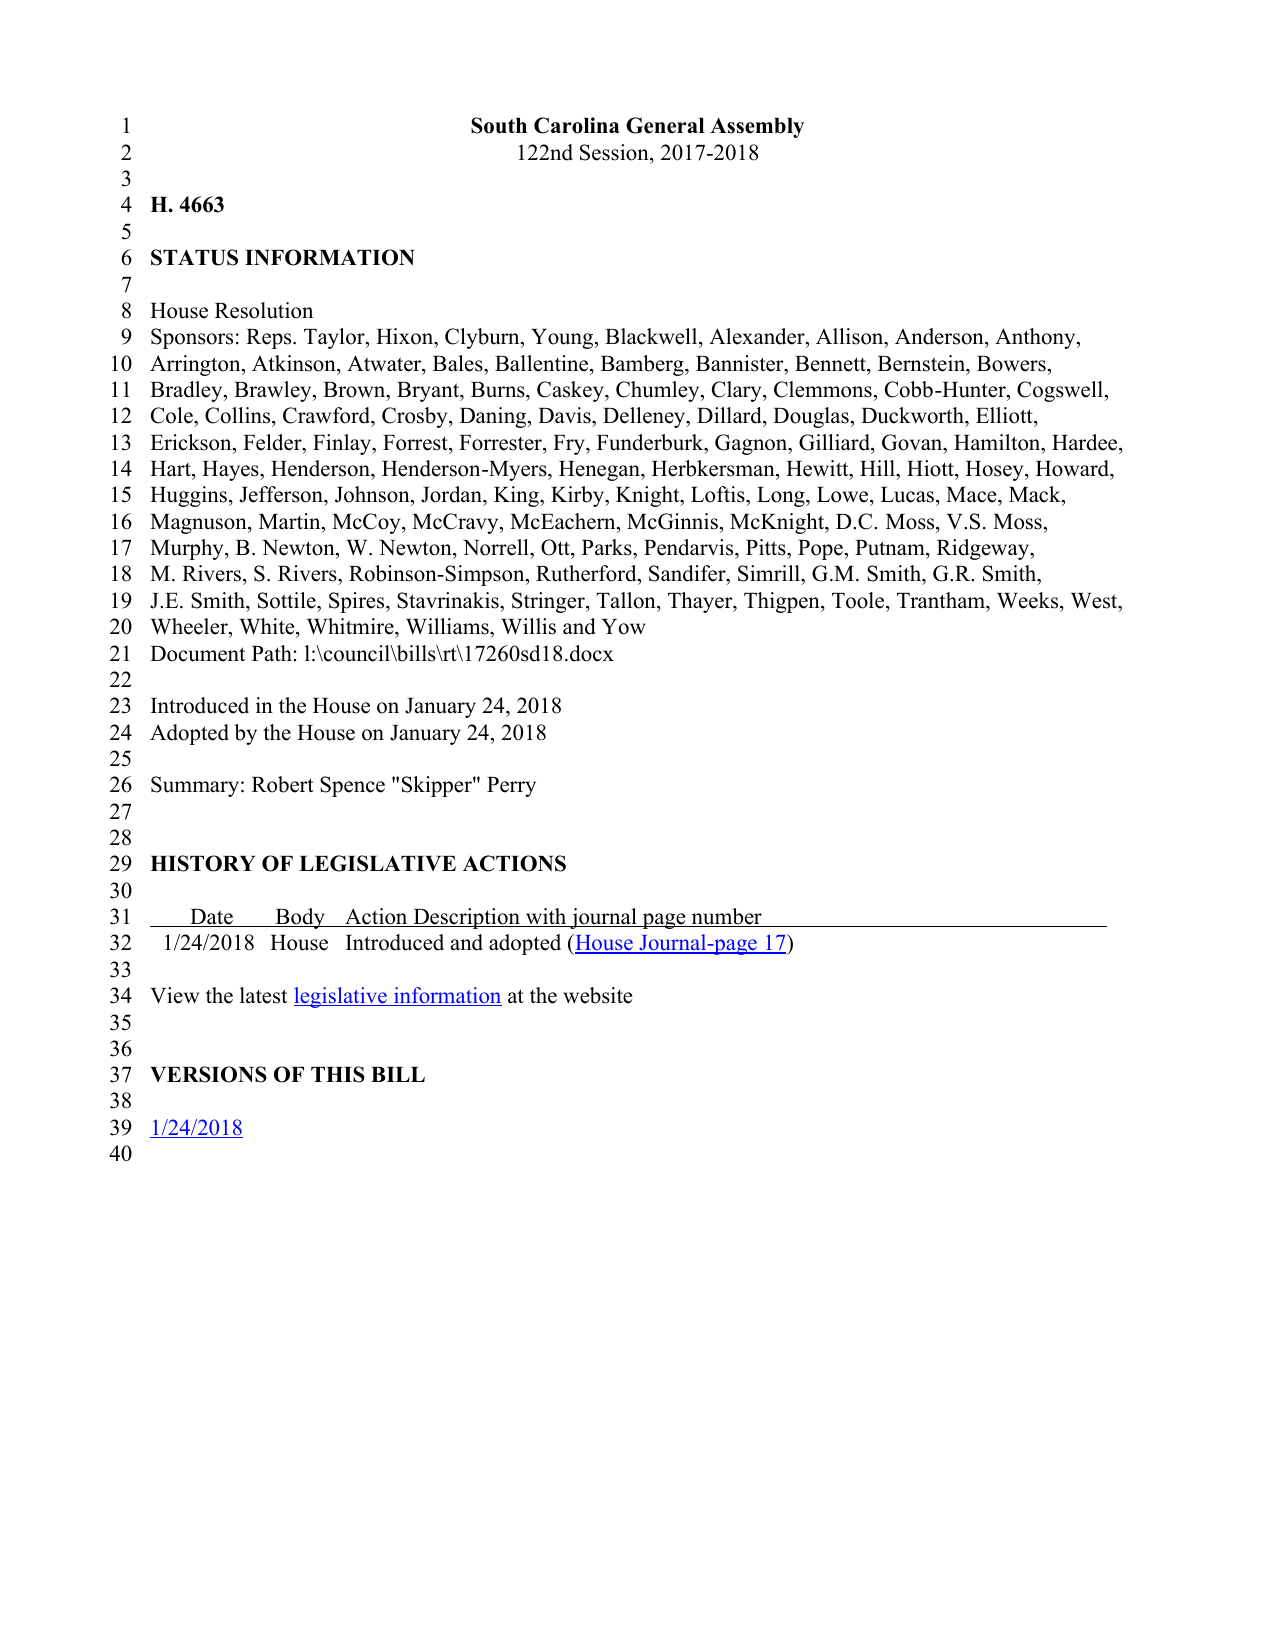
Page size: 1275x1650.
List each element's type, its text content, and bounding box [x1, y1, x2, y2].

text STATUS INFORMATION [150, 244, 1125, 271]
text Date Body Action Description with journal page number [150, 903, 1125, 929]
text H. 4663 [150, 192, 1125, 218]
text 1/24/2018 House Introduced and adopted (House Journal-page 17) [150, 929, 1125, 956]
text Document Path: l:\council\bills\rt\17260sd18.docx [150, 639, 1125, 666]
text 122nd Session, 2017-2018 [150, 139, 1125, 165]
text Introduced in the House on January 24, 2018 [150, 692, 1125, 719]
text Adopted by the House on January 24, 2018 [150, 719, 1125, 745]
text Summary: Robert Spence "Skipper" Perry [150, 771, 1125, 798]
text View the latest legislative information at the website [150, 982, 1125, 1008]
text House Resolution [150, 297, 1125, 323]
text HISTORY OF LEGISLATIVE ACTIONS [150, 850, 1125, 877]
text VERSIONS OF THIS BILL [150, 1061, 1125, 1088]
text South Carolina General Assembly [150, 112, 1125, 139]
text Sponsors: Reps. Taylor, Hixon, Clyburn, Young, Blackwell, Alexander, Allison, Anderson, Anthony, Arrington, Atkinson, Atwater, Bales, Ballentine, Bamberg, Bannister, Bennett, Bernstein, Bowers, Bradley, Brawley, Brown, Bryant, Burns, Caskey, Chumley, Clary, Clemmons, Cobb-Hunter, Cogswell, Cole, Collins, Crawford, Crosby, Daning, Davis, Delleney, Dillard, Douglas, Duckworth, Elliott, Erickson, Felder, Finlay, Forrest, Forrester, Fry, Funderburk, Gagnon, Gilliard, Govan, Hamilton, Hardee, Hart, Hayes, Henderson, Henderson-Myers, Henegan, Herbkersman, Hewitt, Hill, Hiott, Hosey, Howard, Huggins, Jefferson, Johnson, Jordan, King, Kirby, Knight, Loftis, Long, Lowe, Lucas, Mace, Mack, Magnuson, Martin, McCoy, McCravy, McEachern, McGinnis, McKnight, D.C. Moss, V.S. Moss, Murphy, B. Newton, W. Newton, Norrell, Ott, Parks, Pendarvis, Pitts, Pope, Putnam, Ridgeway, M. Rivers, S. Rivers, Robinson-Simpson, Rutherford, Sandifer, Simrill, G.M. Smith, G.R. Smith, J.E. Smith, Sottile, Spires, Stavrinakis, Stringer, Tallon, Thayer, Thigpen, Toole, Trantham, Weeks, West, Wheeler, White, Whitmire, Williams, Willis and Yow [150, 323, 1125, 639]
text 1/24/2018 [150, 1114, 1125, 1140]
